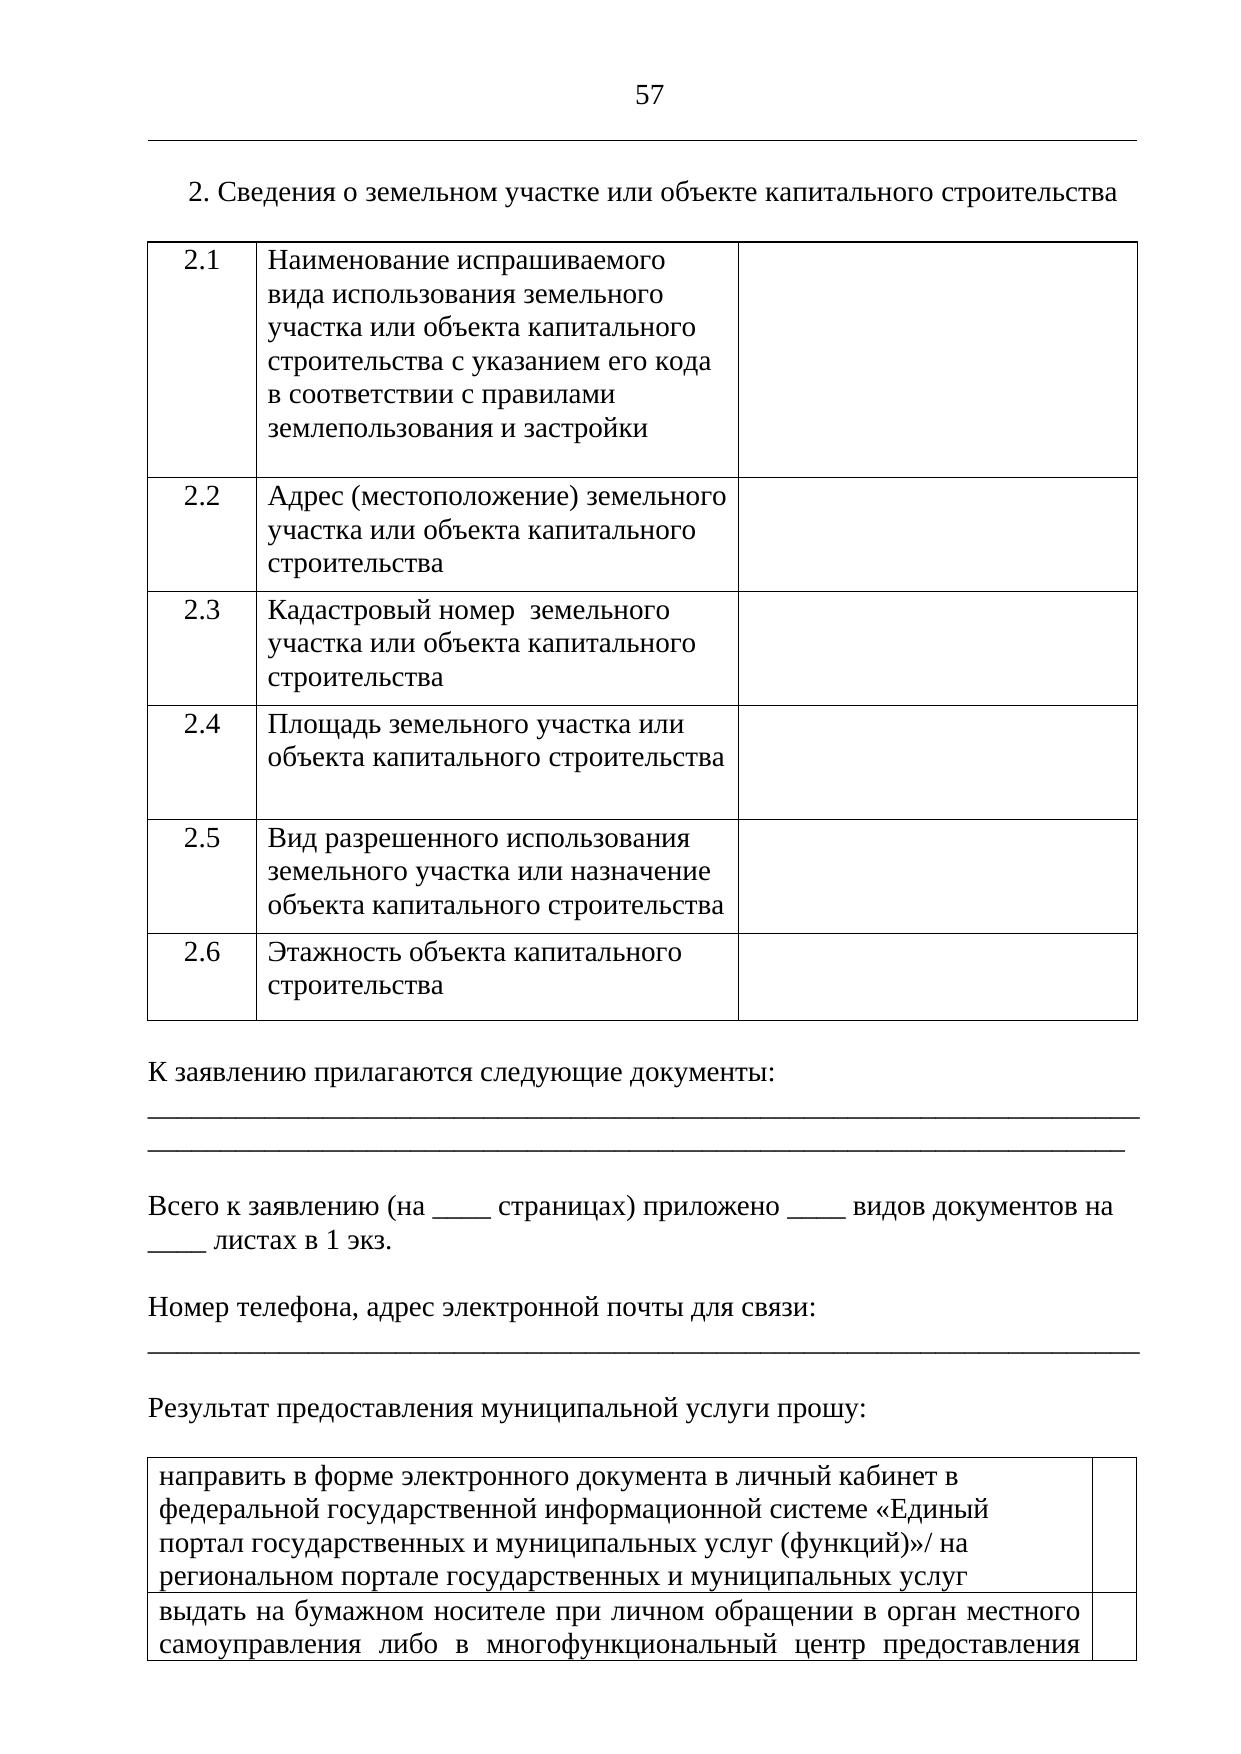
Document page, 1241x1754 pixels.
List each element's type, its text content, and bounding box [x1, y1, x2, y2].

table_cell Адрес (местоположение) земельного участка или объекта капитального строительства [257, 478, 738, 591]
table_cell 2.4 [148, 706, 256, 819]
text К заявлению прилагаются следующие документы: ____________________________________________________________________ [148, 1054, 1151, 1121]
table_cell [739, 592, 1137, 705]
table_header направить в форме электронного документа в личный кабинет в федеральной государственной информационной системе «Единый портал государственных и муниципальных услуг (функций)»/ на региональном портале государственных и муниципальных услуг [148, 1458, 1092, 1592]
text ___________________________________________________________________ [148, 1121, 1151, 1155]
text Результат предоставления муниципальной услуги прошу: [148, 1390, 1151, 1423]
table_cell 2.5 [148, 820, 256, 933]
table_cell Кадастровый номер земельного участка или объекта капитального строительства [257, 592, 738, 705]
table_cell [1093, 1593, 1136, 1660]
table_cell 2.6 [148, 934, 256, 1020]
table_cell [739, 706, 1137, 819]
table_cell Площадь земельного участка или объекта капитального строительства [257, 706, 738, 819]
text Номер телефона, адрес электронной почты для связи: ____________________________________________________________________ [148, 1289, 1151, 1356]
table_cell [739, 478, 1137, 591]
table_cell 2.3 [148, 592, 256, 705]
text Всего к заявлению (на ____ страницах) приложено ____ видов документов на ____ листах в 1 экз. [148, 1188, 1151, 1256]
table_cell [148, 1593, 1092, 1660]
table_header [1093, 1458, 1136, 1592]
table_cell [739, 934, 1137, 1020]
table_cell [739, 243, 1137, 477]
table_cell Вид разрешенного использования земельного участка или назначение объекта капитального строительства [257, 820, 738, 933]
table_cell 2.1 [148, 243, 256, 477]
table_cell Наименование испрашиваемого вида использования земельного участка или объекта капитального строительства с указанием его кода в соответствии с правилами землепользования и застройки [257, 243, 738, 477]
table_cell 2.2 [148, 478, 256, 591]
table_cell Этажность объекта капитального строительства [257, 934, 738, 1020]
table_cell [739, 820, 1137, 933]
table_cell 2. Сведения о земельном участке или объекте капитального строительства [148, 141, 1137, 241]
